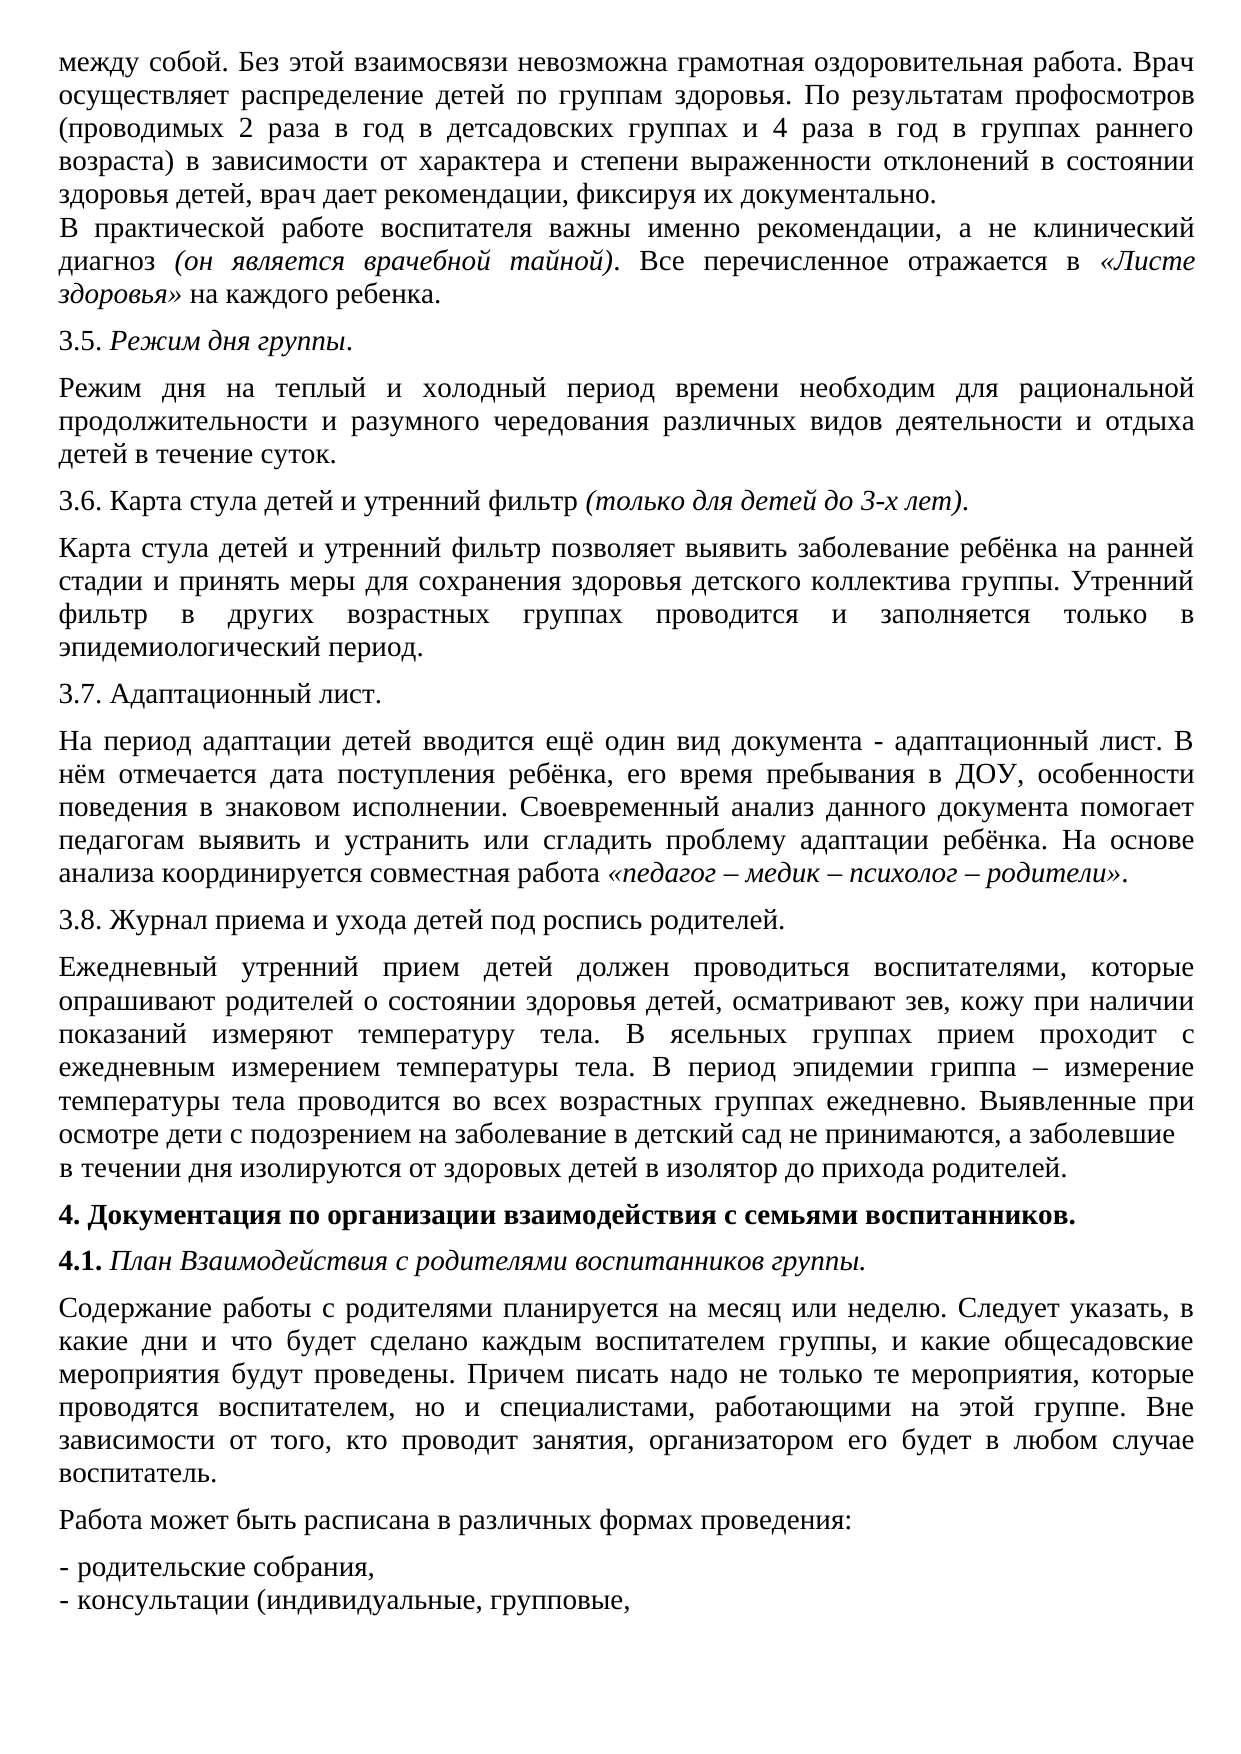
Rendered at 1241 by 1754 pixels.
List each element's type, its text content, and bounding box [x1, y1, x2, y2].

text Содержание работы с родителями планируется на месяц или неделю. Следует указать, в какие дни и что будет сделано каждым воспитателем группы, и какие общесадовские мероприятия будут проведены. Причем писать надо не только те мероприятия, которые проводятся воспитателем, но и специалистами, работающими на этой группе. Вне зависимости от того, кто проводит занятия, организатором его будет в любом случае воспитатель. [58, 1291, 1196, 1488]
text 4. Документация по организации взаимодействия с семьями воспитанников. [58, 1197, 1196, 1231]
text На период адаптации детей вводится ещё один вид документа - адаптационный лист. В нём отмечается дата поступления ребёнка, его время пребывания в ДОУ, особенности поведения в знаковом исполнении. Своевременный анализ данного документа помогает педагогам выявить и устранить или сгладить проблему адаптации ребёнка. На основе анализа координируется совместная работа «педагог – медик – психолог – родители». [58, 724, 1196, 889]
text Режим дня на теплый и холодный период времени необходим для рациональной продолжительности и разумного чередования различных видов деятельности и отдыха детей в течение суток. [58, 371, 1196, 470]
text Карта стула детей и утренний фильтр позволяет выявить заболевание ребёнка на ранней стадии и принять меры для сохранения здоровья детского коллектива группы. Утренний фильтр в других возрастных группах проводится и заполняется только в эпидемиологический период. [58, 531, 1196, 663]
text Ежедневный утренний прием детей должен проводиться воспитателями, которые опрашивают родителей о состоянии здоровья детей, осматривают зев, кожу при наличии показаний измеряют температуру тела. В ясельных группах прием проходит с ежедневным измерением температуры тела. В период эпидемии гриппа – измерение температуры тела проводится во всех возрастных группах ежедневно. Выявленные при осмотре дети с подозрением на заболевание в детский сад не принимаются, а заболевшие [58, 950, 1196, 1149]
list течении дня изолируются от здоровых детей в изолятор до прихода родителей. [59, 1150, 1196, 1183]
text 3.5. Режим дня группы. [58, 323, 1196, 357]
text между собой. Без этой взаимосвязи невозможна грамотная оздоровительная работа. Врач осуществляет распределение детей по группам здоровья. По результатам профосмотров (проводимых 2 раза в год в детсадовских группах и 4 раза в год в группах раннего возраста) в зависимости от характера и степени выраженности отклонений в состоянии здоровья детей, врач дает рекомендации, фиксируя их документально. [58, 45, 1196, 209]
text 3.7. Адаптационный лист. [58, 676, 1196, 709]
text 3.8. Журнал приема и ухода детей под роспись родителей. [58, 902, 1196, 936]
list консультации (индивидуальные, групповые, [59, 1582, 1196, 1616]
text 4.1. План Взаимодействия с родителями воспитанников группы. [58, 1243, 1196, 1276]
text Работа может быть расписана в различных формах проведения: [58, 1502, 1196, 1536]
text 3.6. Карта стула детей и утренний фильтр (только для детей до 3-х лет). [58, 483, 1196, 517]
list практической работе воспитателя важны именно рекомендации, а не клинический диагноз (он является врачебной тайной). Все перечисленное отражается в «Листе здоровья» на каждого ребенка. [58, 211, 1196, 310]
list родительские собрания, [59, 1549, 1196, 1582]
